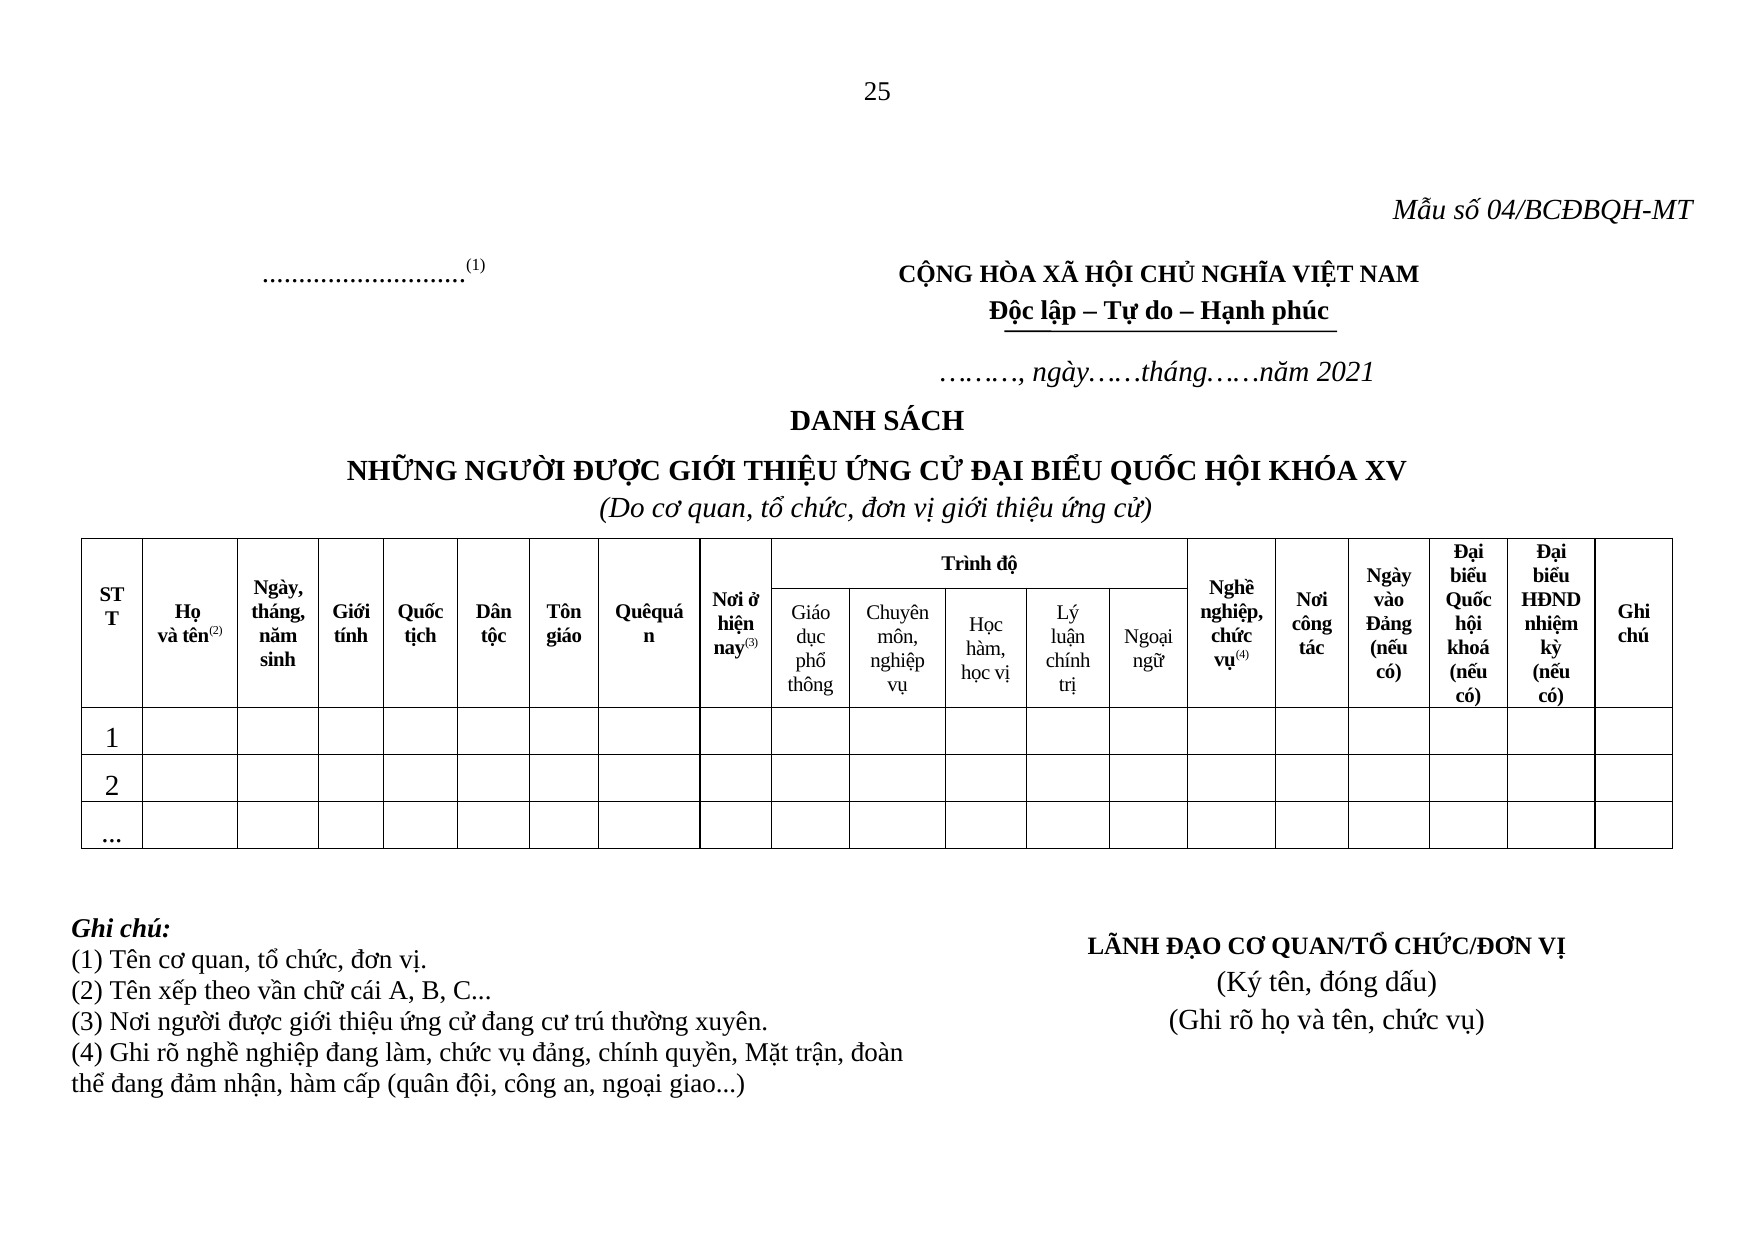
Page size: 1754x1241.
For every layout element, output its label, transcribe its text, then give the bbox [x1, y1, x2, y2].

table_cell [772, 755, 849, 801]
table_cell [458, 802, 529, 848]
table_cell [1349, 755, 1429, 801]
table_cell [1276, 802, 1348, 848]
table_header STT [82, 539, 142, 707]
table_cell [701, 802, 771, 848]
table_header Đại biểu Quốc hội khoá (nếu có) [1481, 539, 1507, 707]
table_cell [143, 755, 237, 801]
text Mẫu số 04/BCĐBQH-MT [59, 190, 1695, 227]
table_cell [599, 802, 699, 848]
table_cell [1188, 708, 1275, 754]
table_header Tôn giáo [530, 539, 598, 707]
table_cell [319, 708, 383, 754]
text NHỮNG NGƯỜI ĐƯỢC GIỚI THIỆU ỨNG CỬ ĐẠI BIỂU QUỐC HỘI KHÓA XV (Do cơ quan, tổ chức, đơn vị giới thiệu ứng cử) [59, 450, 1695, 525]
table_header Giới tính [319, 539, 383, 707]
table_cell [384, 755, 457, 801]
table_cell [319, 802, 383, 848]
table_cell [1188, 802, 1275, 848]
table_cell Chuyên môn, nghiệp vụ [850, 589, 945, 707]
table_header CỘNG HÒA XÃ HỘI CHỦ NGHĨA VIỆT NAM Độc lập – Tự do – Hạnh phúc ………, ngày……tháng……năm 2021 [676, 240, 1641, 388]
table_cell [599, 755, 699, 801]
table_header Dân tộc [458, 539, 529, 707]
table_cell [946, 802, 1026, 848]
table_cell [701, 708, 771, 754]
table_header Ghi chú [1596, 539, 1672, 707]
table_cell [1276, 708, 1348, 754]
table_cell [143, 802, 237, 848]
table_header Quêquán [599, 539, 699, 707]
table_cell [1349, 802, 1429, 848]
table_cell [458, 708, 529, 754]
table_cell [1110, 802, 1187, 848]
table_cell [1596, 802, 1672, 848]
table_cell [772, 802, 849, 848]
table_cell [1027, 755, 1109, 801]
table_cell [238, 802, 318, 848]
table_cell [143, 708, 237, 754]
table_cell [701, 755, 771, 801]
table_cell [850, 708, 945, 754]
table_cell [238, 708, 318, 754]
table_header Trình độ [772, 539, 1187, 588]
table_cell [384, 708, 457, 754]
table_header Đại biểu HĐND nhiệm kỳ (nếu có) [1508, 539, 1540, 707]
table_cell [850, 802, 945, 848]
table_cell [384, 802, 457, 848]
text DANH SÁCH [59, 400, 1695, 438]
table_header Đại biểu HĐND nhiệm kỳ (nếu có) [1562, 539, 1594, 707]
table_cell [1508, 708, 1594, 754]
table_header Quốc tịch [384, 539, 457, 707]
table_cell [458, 755, 529, 801]
table_cell [1110, 755, 1187, 801]
table_cell [1276, 755, 1348, 801]
table_cell [946, 755, 1026, 801]
table_cell [1596, 755, 1672, 801]
table_header ............................(1) [71, 240, 676, 388]
table_cell [772, 708, 849, 754]
table_cell [530, 802, 598, 848]
table_cell [1349, 708, 1429, 754]
table_cell 2 [82, 755, 142, 801]
table_header Nơi ở hiện nay(3) [701, 539, 771, 707]
table_cell Lý luận chính trị [1027, 589, 1109, 707]
table_header Họ và tên(2) [143, 539, 237, 707]
table_cell [850, 755, 945, 801]
table_cell [238, 755, 318, 801]
table_cell [1430, 755, 1507, 801]
table_cell [599, 708, 699, 754]
table_cell Giáo dục phổ thông [772, 589, 849, 707]
table_cell Học hàm, học vị [946, 589, 1026, 707]
table_cell [1110, 708, 1187, 754]
table_header Nghề nghiệp, chức vụ(4) [1188, 539, 1275, 707]
table_cell [530, 755, 598, 801]
table_cell [1027, 802, 1109, 848]
table_cell 1 [82, 708, 142, 754]
table_header Đại biểu Quốc hội khoá (nếu có) [1430, 539, 1455, 707]
table_header LÃNH ĐẠO CƠ QUAN/TỔ CHỨC/ĐƠN VỊ (Ký tên, đóng dấu) (Ghi rõ họ và tên, chức vụ) [934, 912, 1719, 1099]
table_cell [530, 708, 598, 754]
table_cell [1430, 802, 1507, 848]
table_cell [1027, 708, 1109, 754]
table_header Ngày vào Đảng (nếu có) [1349, 539, 1429, 707]
table_cell [1508, 802, 1594, 848]
table_cell [1188, 755, 1275, 801]
table_header Ngày, tháng, năm sinh [238, 539, 318, 707]
table_header Ghi chú: (1) Tên cơ quan, tổ chức, đơn vị. (2) Tên xếp theo vần chữ cái A, B, C... (3) Nơi người được giới thiệu ứng cử đang cư trú thường xuyên. (4) Ghi rõ nghề nghiệp đang làm, chức vụ đảng, chính quyền, Mặt trận, đoàn thể đang đảm nhận, hàm cấp (quân đội, công an, ngoại giao...) [59, 912, 934, 1099]
table_cell [1430, 708, 1507, 754]
table_cell [1508, 755, 1594, 801]
table_header Nơi công tác [1276, 539, 1348, 707]
table_cell [319, 755, 383, 801]
table_cell [1596, 708, 1672, 754]
table_cell [946, 708, 1026, 754]
table_cell ... [82, 802, 142, 848]
table_cell Ngoại ngữ [1110, 589, 1187, 707]
